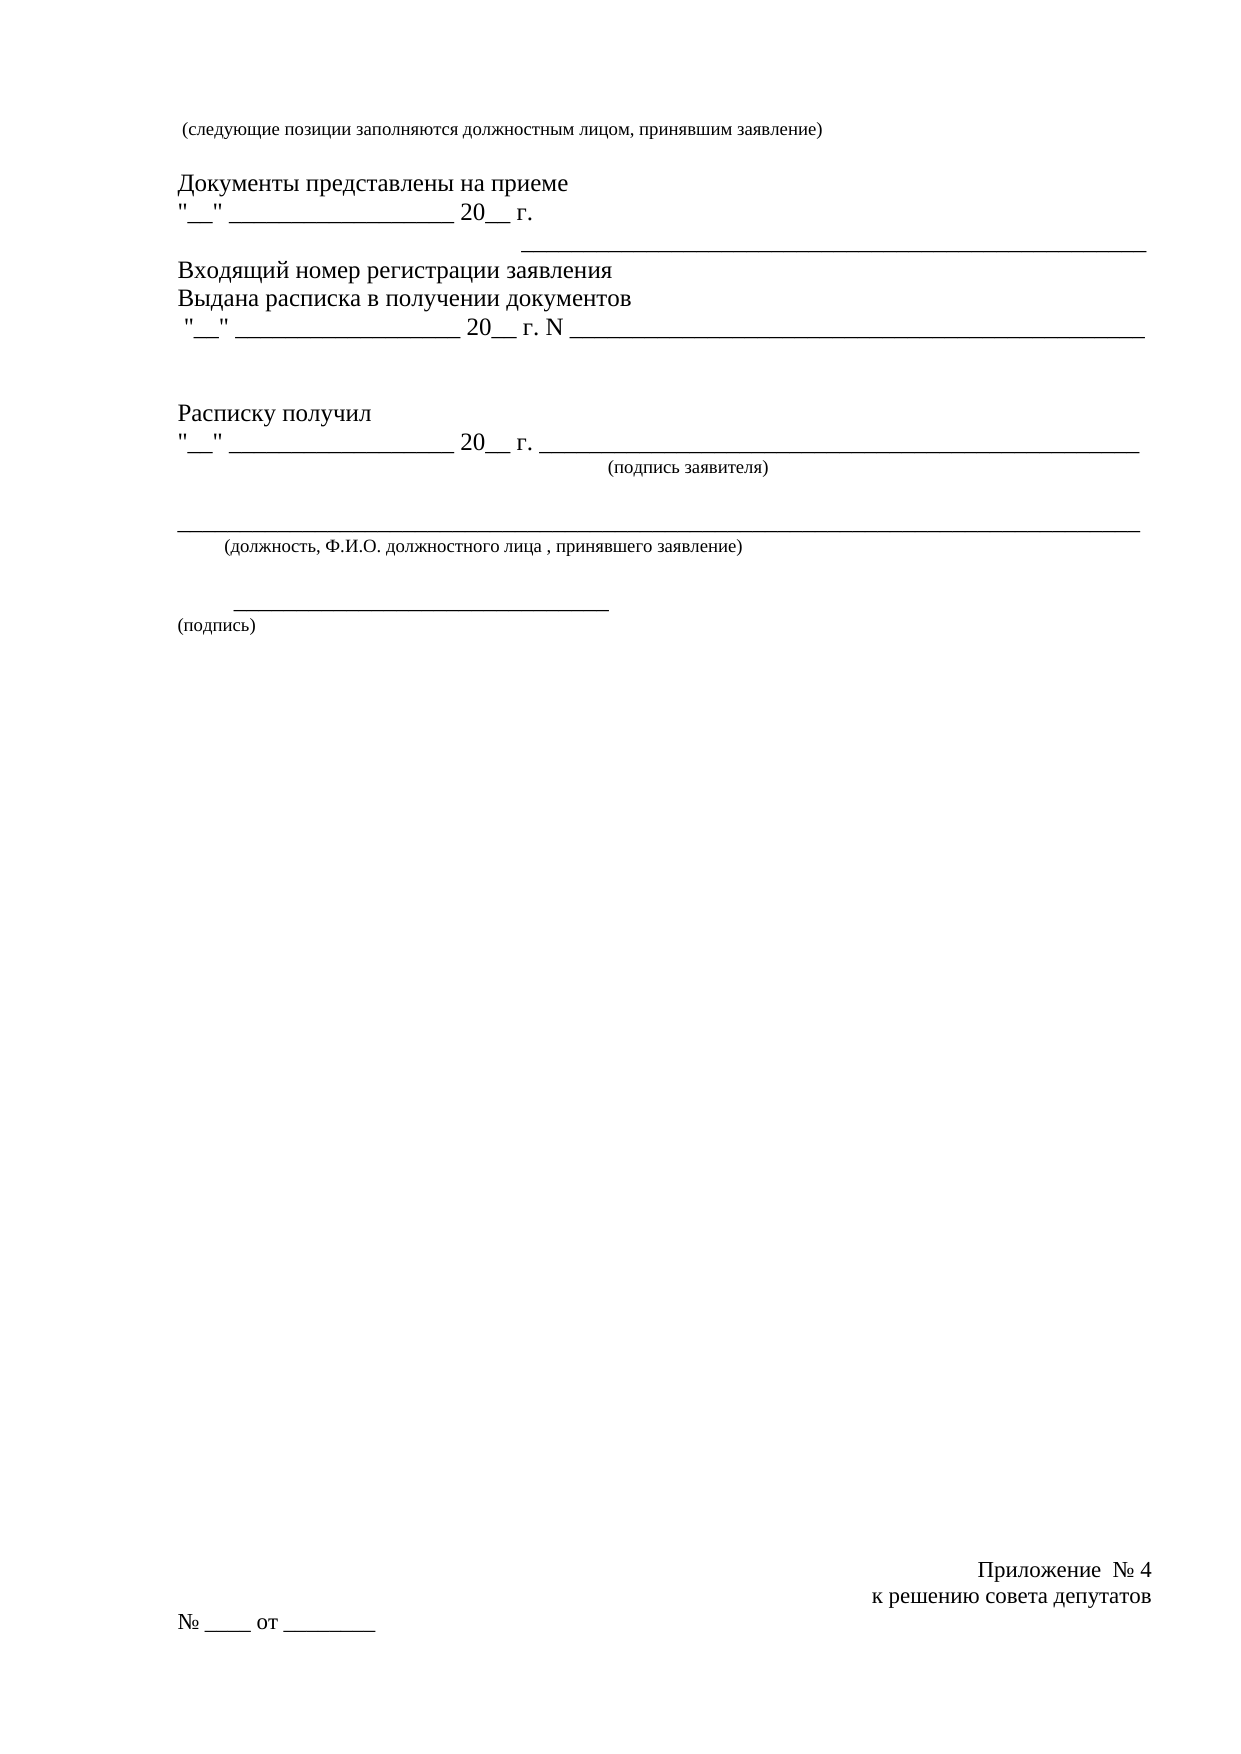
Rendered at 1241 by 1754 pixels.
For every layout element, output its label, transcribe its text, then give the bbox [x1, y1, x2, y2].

text "__" __________________ 20__ г. [177, 197, 1152, 226]
text (должность, Ф.И.О. должностного лица , принявшего заявление) [177, 535, 1152, 557]
text Входящий номер регистрации заявления [177, 255, 1152, 283]
text ______________________________ [177, 585, 1152, 614]
text Расписку получил [177, 398, 1152, 427]
text __________________________________________________ [177, 226, 1152, 255]
text (следующие позиции заполняются должностным лицом, принявшим заявление) [177, 118, 1152, 140]
text _____________________________________________________________________________ [177, 506, 1152, 535]
text Приложение № 4 [177, 1556, 1152, 1582]
text № ____ от ________ [177, 1608, 1152, 1635]
text (подпись заявителя) [177, 456, 1152, 477]
text к решению совета депутатов [177, 1582, 1152, 1608]
text "__" __________________ 20__ г. ________________________________________________ [177, 427, 1152, 456]
text (подпись) [177, 614, 1152, 636]
text Выдана расписка в получении документов [177, 283, 1152, 312]
text Документы представлены на приеме [177, 168, 1152, 197]
text "__" __________________ 20__ г. N ______________________________________________ [177, 312, 1152, 341]
